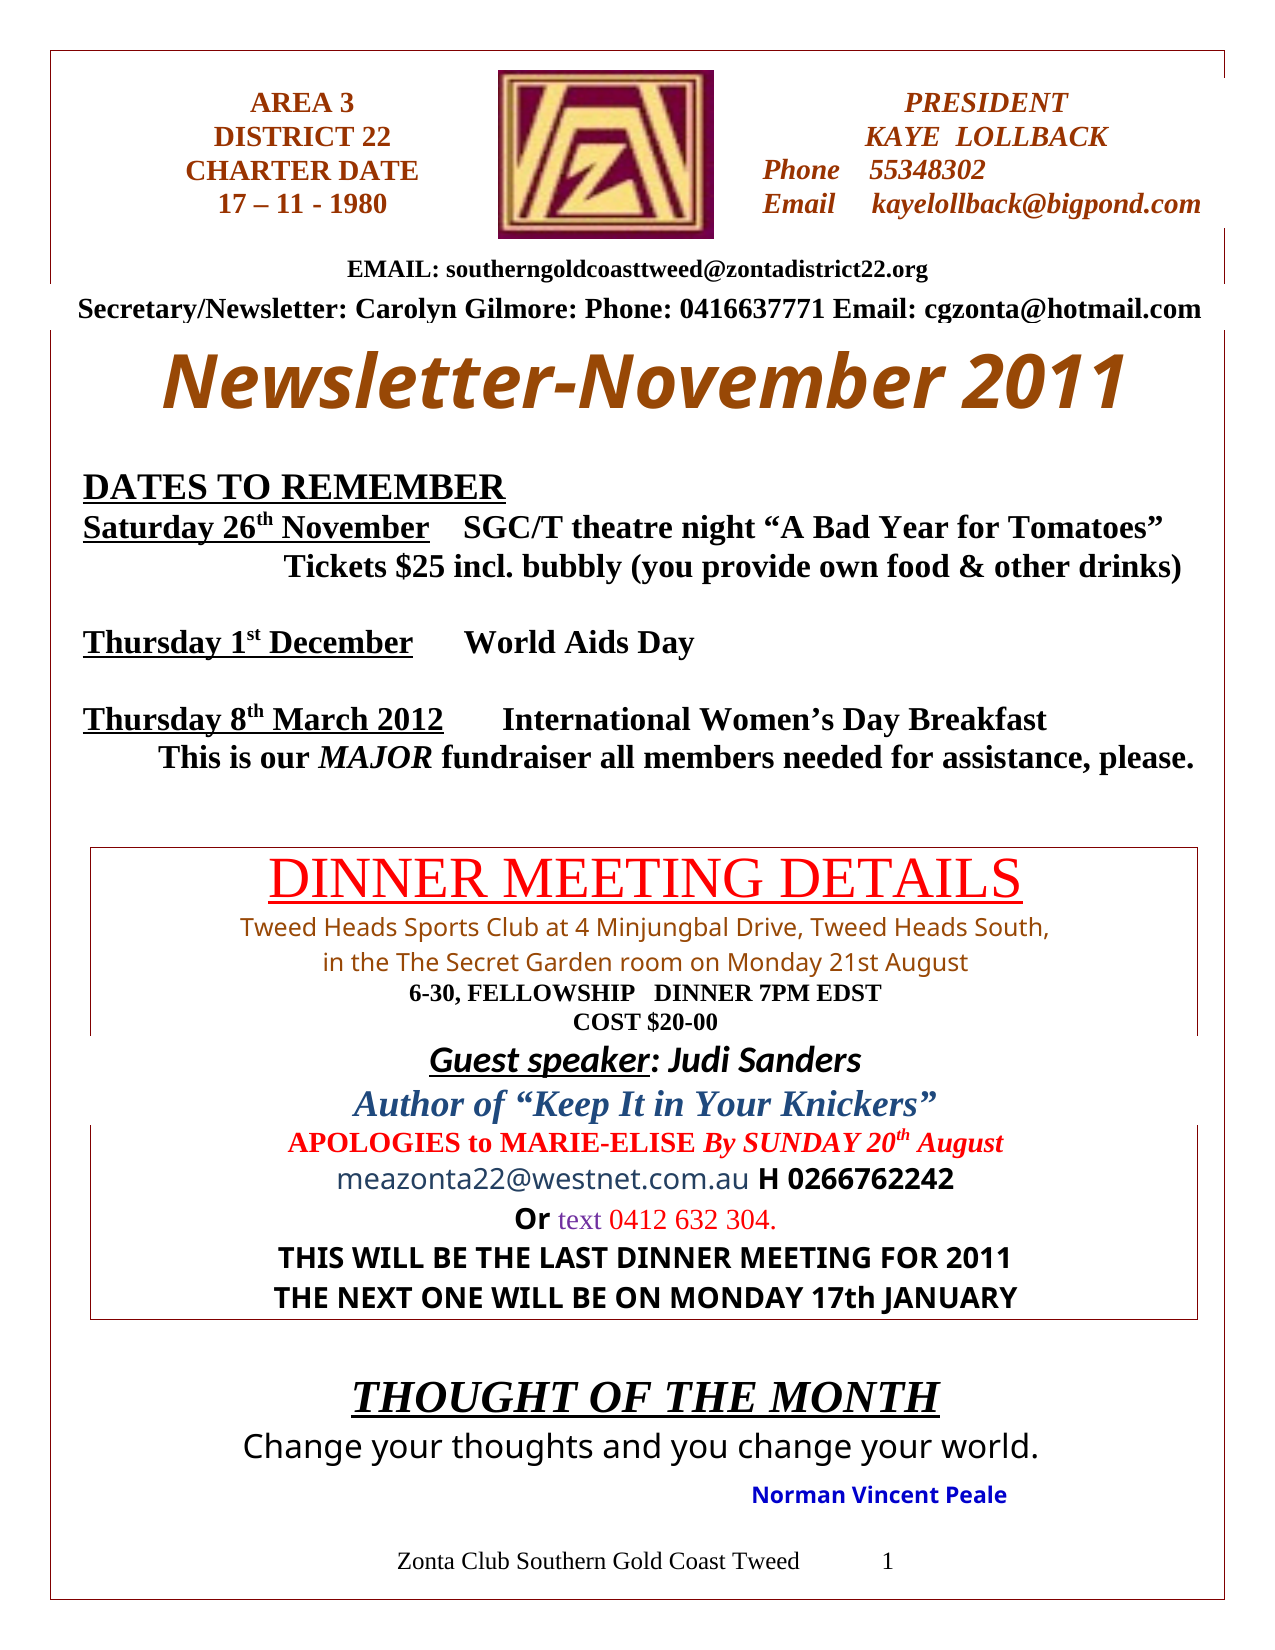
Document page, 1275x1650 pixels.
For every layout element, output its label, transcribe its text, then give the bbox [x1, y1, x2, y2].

text Author of “Keep It in Your Knickers” [83, 1082, 1208, 1125]
text Thursday 1st December World Aids Day [83, 623, 1208, 661]
text in the The Secret Garden room on Monday 21st August [83, 944, 1208, 978]
text Change your thoughts and you change your world. Norman Vincent Peale [86, 1422, 1204, 1542]
text Newsletter-November 2011 [83, 330, 1208, 430]
text 6-30, FELLOWSHIP DINNER 7PM EDST [83, 978, 1208, 1007]
text DINNER MEETING DETAILS [83, 843, 1208, 910]
text APOLOGIES to MARIE-ELISE By SUNDAY 20th August [83, 1125, 1208, 1158]
text Thursday 8th March 2012 International Women’s Day Breakfast [83, 699, 1208, 738]
text THIS WILL BE THE LAST DINNER MEETING FOR 2011 [83, 1238, 1208, 1277]
text DATES TO REMEMBER [83, 464, 1208, 508]
text This is our MAJOR fundraiser all members needed for assistance, please. [83, 738, 1208, 776]
text THE NEXT ONE WILL BE ON MONDAY 17th JANUARY [83, 1277, 1208, 1317]
text Or text 0412 632 304. [83, 1198, 1208, 1238]
text Saturday 26th November SGC/T theatre night “A Bad Year for Tomatoes” [83, 508, 1208, 546]
text Tickets $25 incl. bubbly (you provide own food & other drinks) [83, 546, 1208, 584]
text meazonta22@westnet.com.au H 0266762242 [83, 1158, 1208, 1198]
text Guest speaker: Judi Sanders [83, 1036, 1208, 1082]
text COST $20-00 [83, 1007, 1208, 1036]
picture [498, 70, 714, 239]
text THOUGHT OF THE MONTH [83, 1370, 1208, 1422]
text Tweed Heads Sports Club at 4 Minjungbal Drive, Tweed Heads South, [83, 910, 1208, 944]
